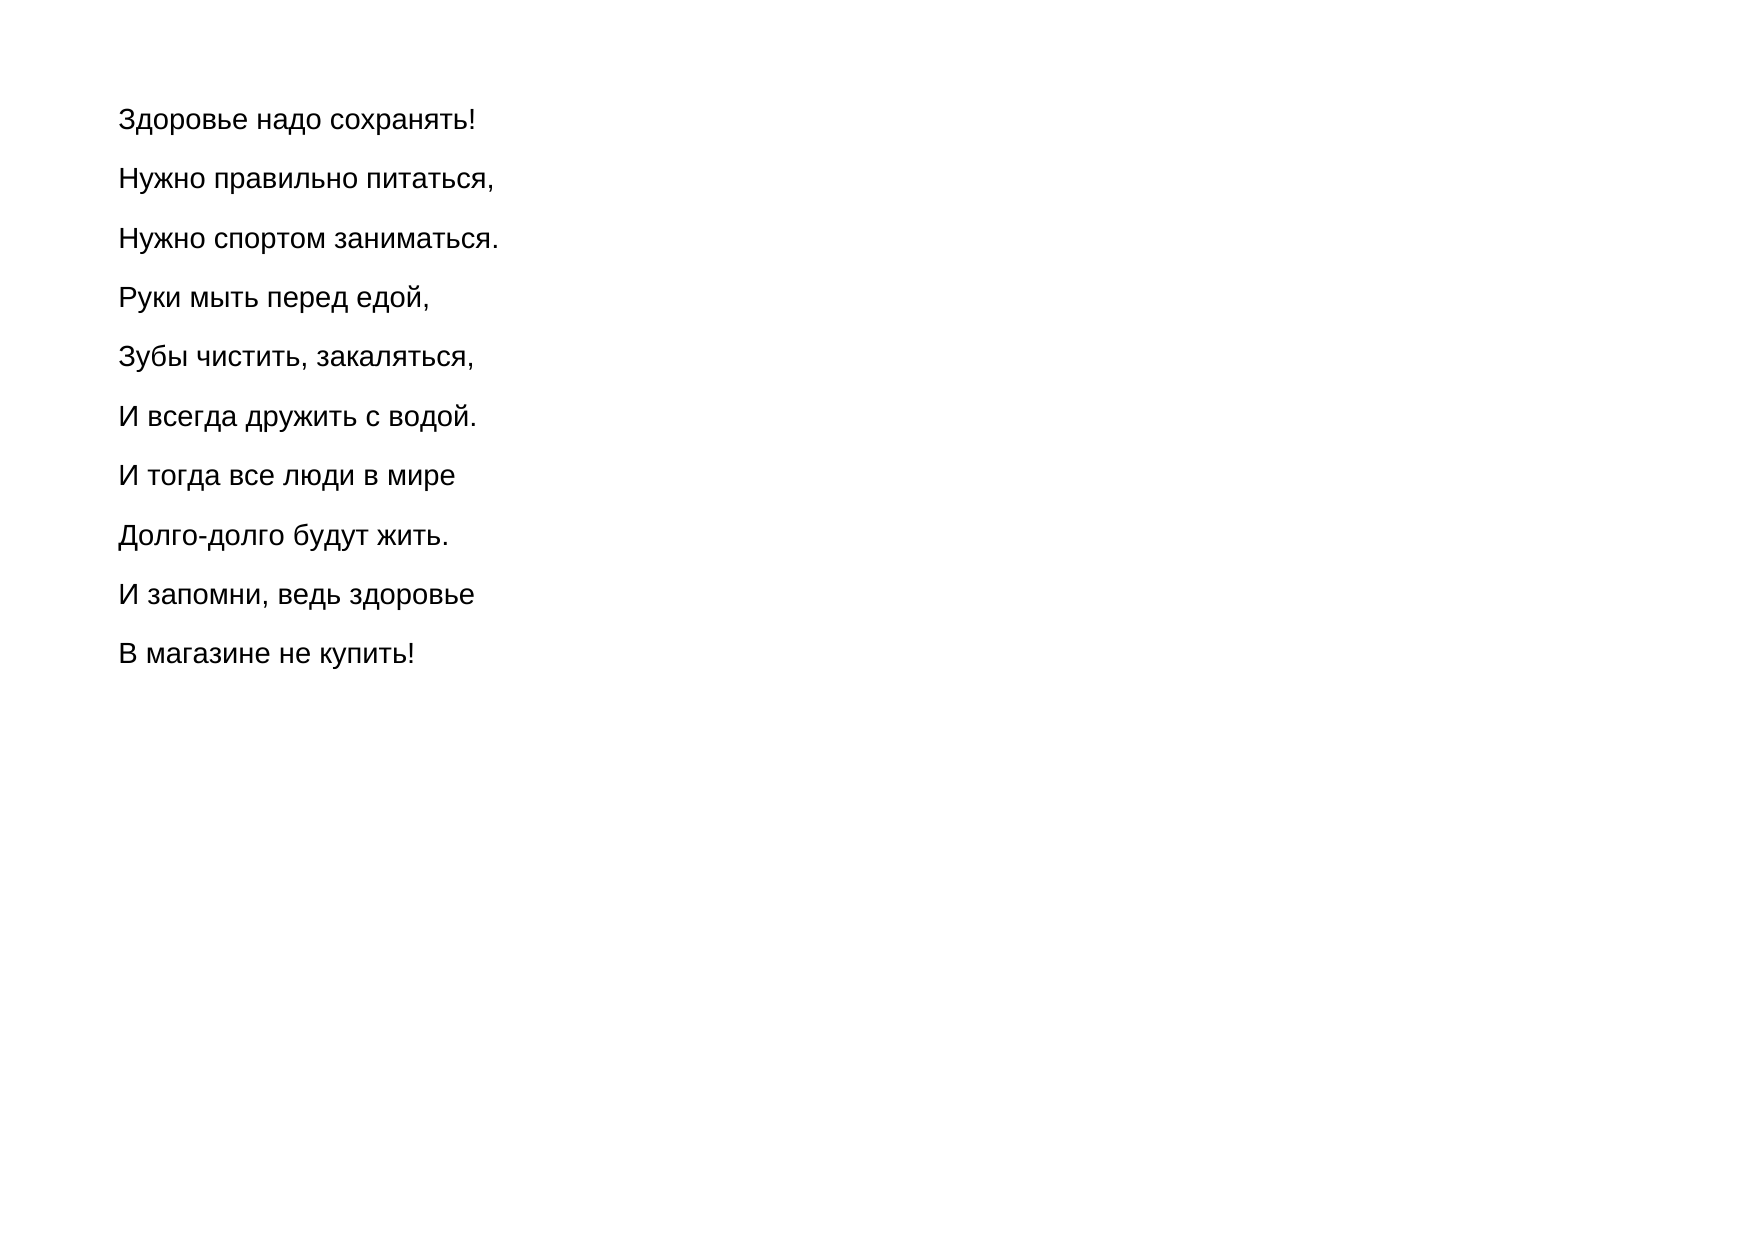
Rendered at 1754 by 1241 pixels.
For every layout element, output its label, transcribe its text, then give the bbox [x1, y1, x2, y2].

text В магазине не купить! [118, 636, 1636, 670]
text Нужно правильно питаться, [118, 161, 1636, 195]
text И запомни, ведь здоровье [118, 577, 1636, 610]
text Зубы чистить, закаляться, [118, 339, 1636, 373]
text Руки мыть перед едой, [118, 280, 1636, 313]
text И всегда дружить с водой. [118, 399, 1636, 432]
text И тогда все люди в мире [118, 458, 1636, 492]
text Здоровье надо сохранять! [118, 102, 1636, 135]
text Долго-долго будут жить. [118, 517, 1636, 551]
text Нужно спортом заниматься. [118, 221, 1636, 254]
